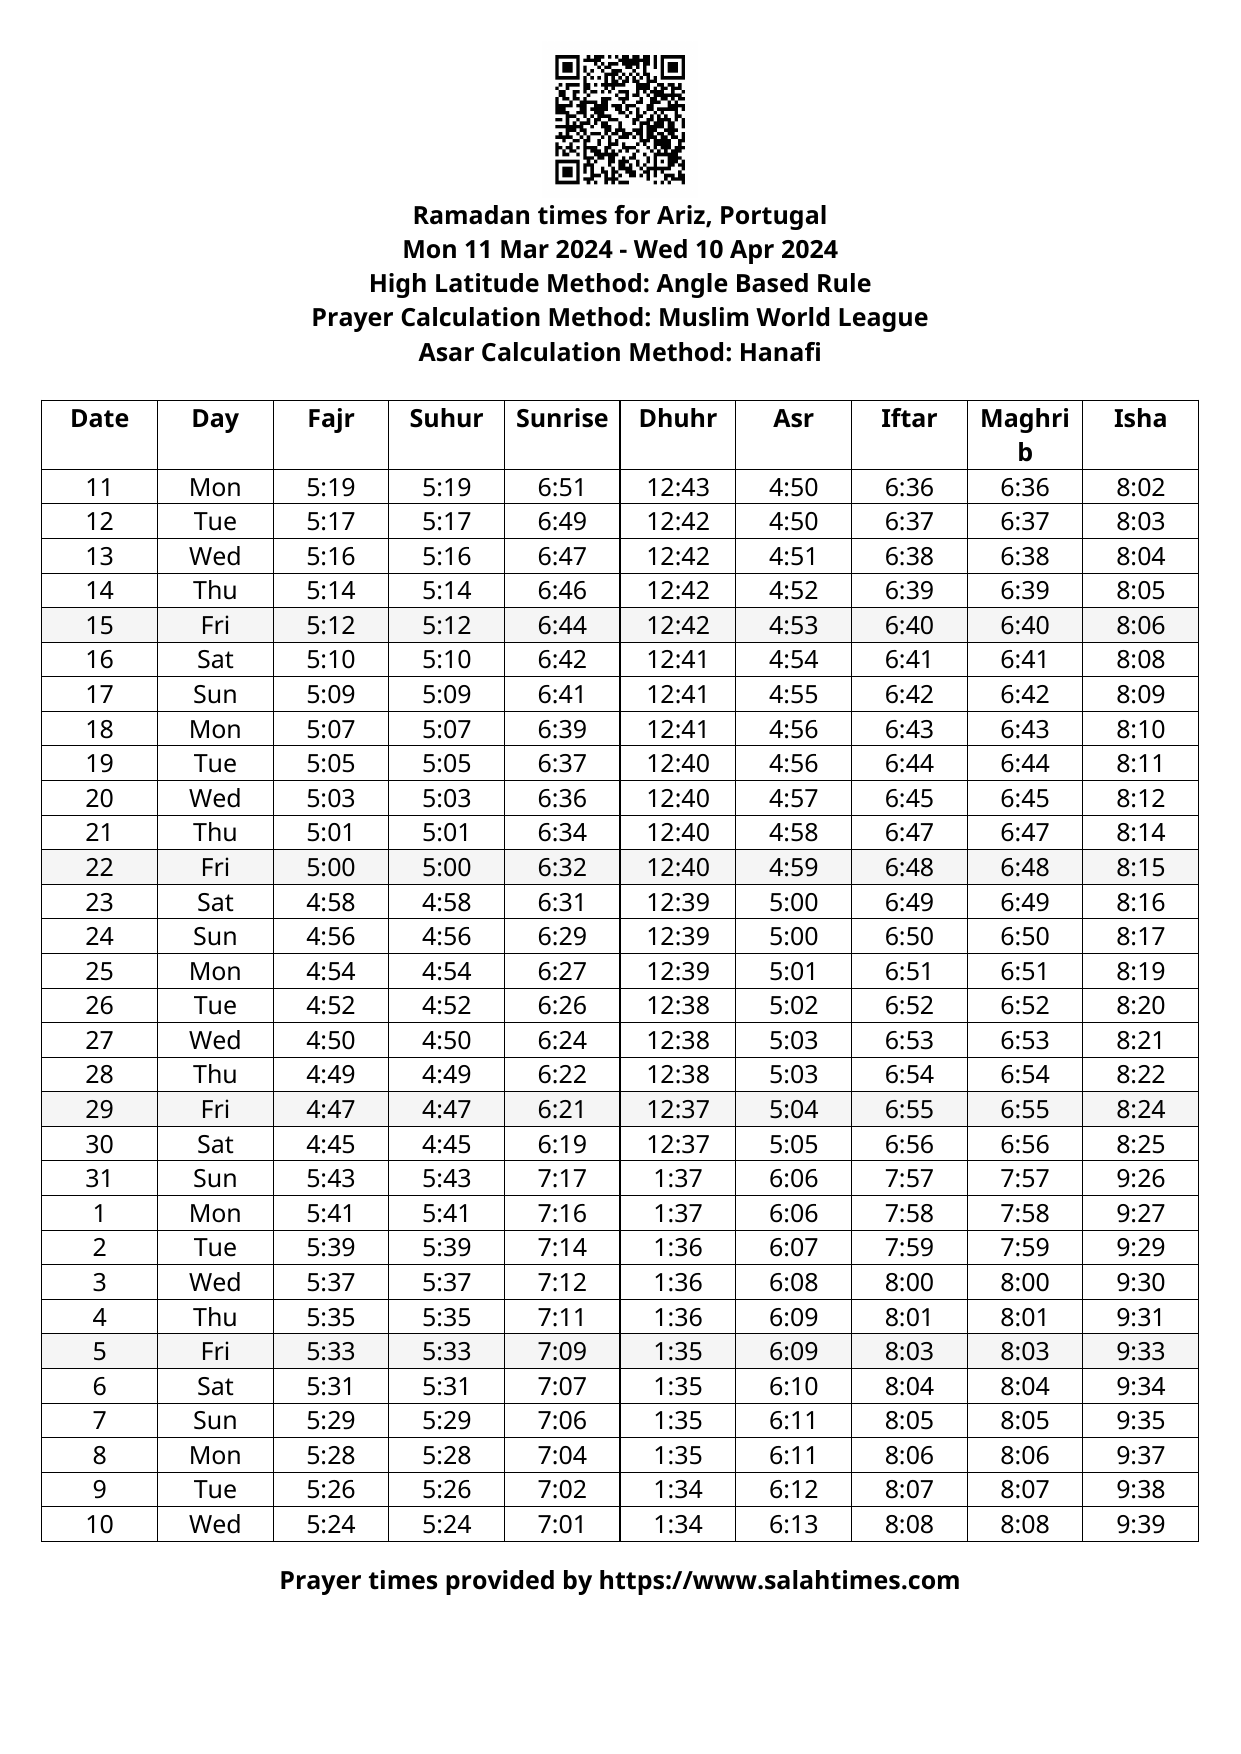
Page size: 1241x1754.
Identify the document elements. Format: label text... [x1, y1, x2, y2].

table_cell 6:39 [852, 574, 967, 607]
table_cell 4:52 [389, 989, 504, 1022]
table_cell 5:00 [389, 850, 504, 884]
table_cell 6:49 [968, 885, 1082, 918]
table_cell 6:47 [505, 539, 619, 572]
table_cell 5 [42, 1334, 157, 1368]
table_cell Mon [158, 954, 273, 987]
table_cell 5:37 [274, 1265, 388, 1299]
table_cell 12:39 [621, 885, 735, 918]
table_cell 5:31 [274, 1369, 388, 1402]
table_cell 8:09 [1083, 677, 1198, 711]
table_cell 4:56 [736, 712, 851, 745]
table_cell 5:04 [736, 1092, 851, 1126]
table_cell 5:03 [736, 1023, 851, 1057]
table_cell 26 [42, 989, 157, 1022]
table_cell 8:06 [1083, 608, 1198, 642]
table_cell Sun [158, 919, 273, 953]
table_cell 4:51 [736, 539, 851, 572]
table_cell 9:29 [1083, 1231, 1198, 1264]
table_cell 6:44 [505, 608, 619, 642]
table_cell Tue [158, 1231, 273, 1264]
table_cell 7:57 [968, 1161, 1082, 1195]
table_cell 6:45 [968, 781, 1082, 814]
table_cell Thu [158, 574, 273, 607]
table_cell 12:37 [621, 1092, 735, 1126]
table_cell 5:31 [389, 1369, 504, 1402]
table_cell 4:57 [736, 781, 851, 814]
table_cell 5:03 [736, 1058, 851, 1091]
table_cell 5:33 [274, 1334, 388, 1368]
table_cell 6 [42, 1369, 157, 1402]
table_cell 12:40 [621, 746, 735, 780]
table_cell 6:29 [505, 919, 619, 953]
table_cell 6:09 [736, 1300, 851, 1333]
table_cell 8:01 [968, 1300, 1082, 1333]
table_cell 5:00 [736, 885, 851, 918]
table_cell 6:39 [505, 712, 619, 745]
table_cell 5:37 [389, 1265, 504, 1299]
table_cell Sat [158, 1127, 273, 1160]
table_cell 6:22 [505, 1058, 619, 1091]
table_cell 5:41 [274, 1196, 388, 1229]
table_cell 6:38 [852, 539, 967, 572]
table_cell Mon [158, 470, 273, 503]
table_cell 4:53 [736, 608, 851, 642]
table_cell 7:58 [852, 1196, 967, 1229]
table_cell 8:04 [968, 1369, 1082, 1402]
table_cell 8:03 [968, 1334, 1082, 1368]
table_cell 8:05 [852, 1404, 967, 1437]
table_cell Sun [158, 677, 273, 711]
table_cell 4:45 [389, 1127, 504, 1160]
table_cell 12:37 [621, 1127, 735, 1160]
table_cell 24 [42, 919, 157, 953]
table_header Asr [736, 401, 851, 469]
table_cell 19 [42, 746, 157, 780]
table_cell 6:12 [736, 1473, 851, 1506]
table_cell 1:35 [621, 1404, 735, 1437]
table_cell 6:49 [852, 885, 967, 918]
table_cell 6:41 [852, 643, 967, 676]
table_cell 1:37 [621, 1196, 735, 1229]
table_cell 6:13 [736, 1507, 851, 1541]
table_cell 4:49 [274, 1058, 388, 1091]
table_cell 9:34 [1083, 1369, 1198, 1402]
table_cell 5:29 [274, 1404, 388, 1437]
table_cell 8:04 [1083, 539, 1198, 572]
table_cell 8:00 [852, 1265, 967, 1299]
table_cell 29 [42, 1092, 157, 1126]
table_cell 5:39 [389, 1231, 504, 1264]
table_cell 27 [42, 1023, 157, 1057]
table_cell 6:10 [736, 1369, 851, 1402]
table_cell 4:52 [274, 989, 388, 1022]
table_cell 5:14 [389, 574, 504, 607]
table_cell 5:01 [389, 816, 504, 849]
table_cell 4:50 [389, 1023, 504, 1057]
table_cell 6:51 [505, 470, 619, 503]
table_cell 7:01 [505, 1507, 619, 1541]
table_cell 4:49 [389, 1058, 504, 1091]
table_cell 5:39 [274, 1231, 388, 1264]
table_cell Wed [158, 539, 273, 572]
table_cell 9:35 [1083, 1404, 1198, 1437]
table_cell 6:36 [852, 470, 967, 503]
table_cell Tue [158, 1473, 273, 1506]
table_cell 6:08 [736, 1265, 851, 1299]
table_cell 4:50 [736, 504, 851, 538]
table_cell 6:55 [968, 1092, 1082, 1126]
table_cell Wed [158, 1265, 273, 1299]
table_cell 8:22 [1083, 1058, 1198, 1091]
table_cell 6:53 [968, 1023, 1082, 1057]
table_cell 9 [42, 1473, 157, 1506]
table_cell 6:43 [968, 712, 1082, 745]
table_cell 6:56 [852, 1127, 967, 1160]
table_cell 6:34 [505, 816, 619, 849]
table_cell 5:43 [274, 1161, 388, 1195]
table_cell 1 [42, 1196, 157, 1229]
table_cell 8:14 [1083, 816, 1198, 849]
table_cell 6:36 [505, 781, 619, 814]
table_cell Mon [158, 712, 273, 745]
table_cell 1:36 [621, 1231, 735, 1264]
table_cell 6:53 [852, 1023, 967, 1057]
table_cell 5:00 [274, 850, 388, 884]
table_cell 12:40 [621, 781, 735, 814]
table_cell 4:50 [736, 470, 851, 503]
table_cell 4:58 [389, 885, 504, 918]
table_cell 12:43 [621, 470, 735, 503]
table_cell Wed [158, 1023, 273, 1057]
table_cell 5:10 [389, 643, 504, 676]
table_cell 6:44 [968, 746, 1082, 780]
table_cell 6:24 [505, 1023, 619, 1057]
table_cell 8:17 [1083, 919, 1198, 953]
table_cell 6:37 [968, 504, 1082, 538]
table_cell 8 [42, 1438, 157, 1472]
table_cell Tue [158, 989, 273, 1022]
table_cell 1:36 [621, 1265, 735, 1299]
table_cell 8:07 [968, 1473, 1082, 1506]
table_cell 5:05 [736, 1127, 851, 1160]
table_cell 5:16 [389, 539, 504, 572]
table_cell Tue [158, 504, 273, 538]
table_cell 6:42 [852, 677, 967, 711]
table_cell 25 [42, 954, 157, 987]
table_cell 6:42 [505, 643, 619, 676]
table_cell 6:32 [505, 850, 619, 884]
table_cell 6:51 [968, 954, 1082, 987]
table_cell 10 [42, 1507, 157, 1541]
table_cell 5:03 [274, 781, 388, 814]
table_cell 6:37 [852, 504, 967, 538]
table_cell Fri [158, 850, 273, 884]
table_cell Mon [158, 1438, 273, 1472]
table_cell 5:35 [389, 1300, 504, 1333]
table_cell Thu [158, 1058, 273, 1091]
table_cell 7:07 [505, 1369, 619, 1402]
table_cell 5:19 [389, 470, 504, 503]
table_cell 7:59 [852, 1231, 967, 1264]
table_header Date [42, 401, 157, 469]
table_cell 7:59 [968, 1231, 1082, 1264]
table_cell Fri [158, 608, 273, 642]
text Asar Calculation Method: Hanafi [42, 334, 1198, 368]
table_cell 8:08 [852, 1507, 967, 1541]
table_cell 1:35 [621, 1369, 735, 1402]
table_cell 5:12 [274, 608, 388, 642]
table_cell 8:12 [1083, 781, 1198, 814]
table_cell 8:10 [1083, 712, 1198, 745]
table_header Isha [1083, 401, 1198, 469]
table_cell 12:41 [621, 677, 735, 711]
table_cell 1:37 [621, 1161, 735, 1195]
table_cell 5:07 [389, 712, 504, 745]
table_cell 12:38 [621, 989, 735, 1022]
table_cell Sun [158, 1161, 273, 1195]
text Prayer Calculation Method: Muslim World League [42, 300, 1198, 334]
table_header Day [158, 401, 273, 469]
table_cell 4:58 [736, 816, 851, 849]
table_cell 8:15 [1083, 850, 1198, 884]
table_cell 4:58 [274, 885, 388, 918]
table_cell 12:40 [621, 816, 735, 849]
table_cell 6:51 [852, 954, 967, 987]
table_cell 12:40 [621, 850, 735, 884]
table_cell 6:50 [968, 919, 1082, 953]
table_header Sunrise [505, 401, 619, 469]
table_cell 8:19 [1083, 954, 1198, 987]
table_cell 22 [42, 850, 157, 884]
table_cell 1:35 [621, 1334, 735, 1368]
table_cell 8:04 [852, 1369, 967, 1402]
table_cell 5:24 [389, 1507, 504, 1541]
table_cell 7:57 [852, 1161, 967, 1195]
table_cell 6:50 [852, 919, 967, 953]
table_cell 8:06 [852, 1438, 967, 1472]
table_cell Thu [158, 1300, 273, 1333]
table_cell 8:02 [1083, 470, 1198, 503]
table_cell 7:17 [505, 1161, 619, 1195]
table_header Fajr [274, 401, 388, 469]
table_cell 5:19 [274, 470, 388, 503]
table_cell 6:19 [505, 1127, 619, 1160]
table_cell 1:36 [621, 1300, 735, 1333]
table_cell 8:25 [1083, 1127, 1198, 1160]
table_cell 9:38 [1083, 1473, 1198, 1506]
table_cell 4:54 [736, 643, 851, 676]
table_cell 4:47 [274, 1092, 388, 1126]
table_cell 8:03 [852, 1334, 967, 1368]
table_cell 6:07 [736, 1231, 851, 1264]
table_cell 30 [42, 1127, 157, 1160]
table_cell 5:03 [389, 781, 504, 814]
table_cell 5:09 [389, 677, 504, 711]
table_cell 4:47 [389, 1092, 504, 1126]
table_cell 5:12 [389, 608, 504, 642]
table_cell 6:26 [505, 989, 619, 1022]
picture [542, 41, 699, 198]
table_cell 4:52 [736, 574, 851, 607]
table_cell 6:56 [968, 1127, 1082, 1160]
table_cell 9:30 [1083, 1265, 1198, 1299]
table_cell 7:14 [505, 1231, 619, 1264]
table_cell 9:27 [1083, 1196, 1198, 1229]
table_cell 18 [42, 712, 157, 745]
table_cell 8:06 [968, 1438, 1082, 1472]
table_cell 6:49 [505, 504, 619, 538]
table_cell 11 [42, 470, 157, 503]
table_cell 6:31 [505, 885, 619, 918]
table_cell 6:54 [852, 1058, 967, 1091]
table_cell 6:52 [852, 989, 967, 1022]
table_cell 5:09 [274, 677, 388, 711]
table_cell 5:16 [274, 539, 388, 572]
table_cell 7:16 [505, 1196, 619, 1229]
table_cell 21 [42, 816, 157, 849]
table_cell 28 [42, 1058, 157, 1091]
table_cell 5:29 [389, 1404, 504, 1437]
table_header Iftar [852, 401, 967, 469]
table_cell 12 [42, 504, 157, 538]
table_cell 6:21 [505, 1092, 619, 1126]
table_cell 4:50 [274, 1023, 388, 1057]
table_cell 1:35 [621, 1438, 735, 1472]
table_cell Thu [158, 816, 273, 849]
table_cell 5:41 [389, 1196, 504, 1229]
table_cell 8:03 [1083, 504, 1198, 538]
table_cell 6:38 [968, 539, 1082, 572]
table_cell 14 [42, 574, 157, 607]
text Prayer times provided by https://www.salahtimes.com [42, 1563, 1198, 1597]
text High Latitude Method: Angle Based Rule [42, 266, 1198, 300]
table_cell 4:56 [736, 746, 851, 780]
table_cell 12:39 [621, 954, 735, 987]
table_cell 5:28 [274, 1438, 388, 1472]
table_cell 5:01 [736, 954, 851, 987]
table_cell 4:55 [736, 677, 851, 711]
table_cell 5:26 [389, 1473, 504, 1506]
table_cell 5:33 [389, 1334, 504, 1368]
table_cell 4:54 [274, 954, 388, 987]
table_cell 8:05 [1083, 574, 1198, 607]
table_cell 16 [42, 643, 157, 676]
table_cell 2 [42, 1231, 157, 1264]
table_cell Wed [158, 781, 273, 814]
table_cell 6:27 [505, 954, 619, 987]
table_cell 6:40 [852, 608, 967, 642]
table_cell 8:07 [852, 1473, 967, 1506]
table_cell 12:38 [621, 1023, 735, 1057]
table_cell 1:34 [621, 1473, 735, 1506]
table_cell 4:54 [389, 954, 504, 987]
table_header Maghrib [968, 401, 1082, 469]
table_cell 6:43 [852, 712, 967, 745]
table_cell 6:46 [505, 574, 619, 607]
table_cell 5:02 [736, 989, 851, 1022]
table_cell 6:55 [852, 1092, 967, 1126]
table_cell 12:42 [621, 539, 735, 572]
table_cell 6:36 [968, 470, 1082, 503]
table_cell 7:11 [505, 1300, 619, 1333]
table_cell 8:01 [852, 1300, 967, 1333]
table_cell 6:40 [968, 608, 1082, 642]
table_cell Sat [158, 1369, 273, 1402]
table_cell 12:38 [621, 1058, 735, 1091]
text Ramadan times for Ariz, Portugal [42, 198, 1198, 232]
table_cell 4:59 [736, 850, 851, 884]
table_header Dhuhr [621, 401, 735, 469]
table_cell 7 [42, 1404, 157, 1437]
table_cell 6:48 [852, 850, 967, 884]
table_cell Fri [158, 1092, 273, 1126]
table_cell 8:05 [968, 1404, 1082, 1437]
table_cell 6:44 [852, 746, 967, 780]
table_cell 6:52 [968, 989, 1082, 1022]
table_cell 9:39 [1083, 1507, 1198, 1541]
table_cell 3 [42, 1265, 157, 1299]
table_cell 1:34 [621, 1507, 735, 1541]
table_cell 6:09 [736, 1334, 851, 1368]
table_cell 6:06 [736, 1161, 851, 1195]
table_cell 9:33 [1083, 1334, 1198, 1368]
table_cell 17 [42, 677, 157, 711]
table_cell 6:48 [968, 850, 1082, 884]
table_cell 8:08 [1083, 643, 1198, 676]
table_cell 5:10 [274, 643, 388, 676]
table_cell 4:45 [274, 1127, 388, 1160]
table_cell 9:26 [1083, 1161, 1198, 1195]
table_cell 8:11 [1083, 746, 1198, 780]
table_cell 6:11 [736, 1404, 851, 1437]
table_cell 6:37 [505, 746, 619, 780]
table_cell 6:45 [852, 781, 967, 814]
table_cell 7:06 [505, 1404, 619, 1437]
table_cell 6:54 [968, 1058, 1082, 1091]
table_cell 7:04 [505, 1438, 619, 1472]
table_cell 12:39 [621, 919, 735, 953]
table_cell 31 [42, 1161, 157, 1195]
table_cell Sun [158, 1404, 273, 1437]
table_cell 8:21 [1083, 1023, 1198, 1057]
table_cell 15 [42, 608, 157, 642]
table_cell 7:02 [505, 1473, 619, 1506]
table_cell 6:41 [968, 643, 1082, 676]
table_cell Sat [158, 643, 273, 676]
table_cell 7:58 [968, 1196, 1082, 1229]
table_header Suhur [389, 401, 504, 469]
table_cell 8:00 [968, 1265, 1082, 1299]
table_cell Wed [158, 1507, 273, 1541]
table_cell 6:11 [736, 1438, 851, 1472]
table_cell 9:37 [1083, 1438, 1198, 1472]
table_cell 8:24 [1083, 1092, 1198, 1126]
table_cell 8:16 [1083, 885, 1198, 918]
table_cell 6:47 [968, 816, 1082, 849]
table_cell 4 [42, 1300, 157, 1333]
table_cell 12:41 [621, 643, 735, 676]
table_cell 5:05 [389, 746, 504, 780]
text Mon 11 Mar 2024 - Wed 10 Apr 2024 [42, 232, 1198, 266]
table_cell 20 [42, 781, 157, 814]
table_cell 5:07 [274, 712, 388, 745]
table_cell 12:42 [621, 608, 735, 642]
table_cell 12:42 [621, 504, 735, 538]
table_cell 7:09 [505, 1334, 619, 1368]
table_cell 23 [42, 885, 157, 918]
table_cell 6:39 [968, 574, 1082, 607]
table_cell 5:35 [274, 1300, 388, 1333]
table_cell 5:05 [274, 746, 388, 780]
table_cell 5:17 [274, 504, 388, 538]
table_cell 6:47 [852, 816, 967, 849]
table_cell 5:00 [736, 919, 851, 953]
table_cell 4:56 [389, 919, 504, 953]
table_cell 5:01 [274, 816, 388, 849]
table_cell 5:24 [274, 1507, 388, 1541]
table_cell 5:43 [389, 1161, 504, 1195]
table_cell 5:26 [274, 1473, 388, 1506]
table_cell 6:41 [505, 677, 619, 711]
table_cell Tue [158, 746, 273, 780]
table_cell 8:20 [1083, 989, 1198, 1022]
table_cell Mon [158, 1196, 273, 1229]
table_cell 8:08 [968, 1507, 1082, 1541]
table_cell 12:41 [621, 712, 735, 745]
table_cell 6:06 [736, 1196, 851, 1229]
table_cell 6:42 [968, 677, 1082, 711]
table_cell 4:56 [274, 919, 388, 953]
table_cell 5:17 [389, 504, 504, 538]
table_cell Fri [158, 1334, 273, 1368]
table_cell 12:42 [621, 574, 735, 607]
table_cell 13 [42, 539, 157, 572]
table_cell 7:12 [505, 1265, 619, 1299]
table_cell 5:28 [389, 1438, 504, 1472]
table_cell 5:14 [274, 574, 388, 607]
table_cell 9:31 [1083, 1300, 1198, 1333]
table_cell Sat [158, 885, 273, 918]
